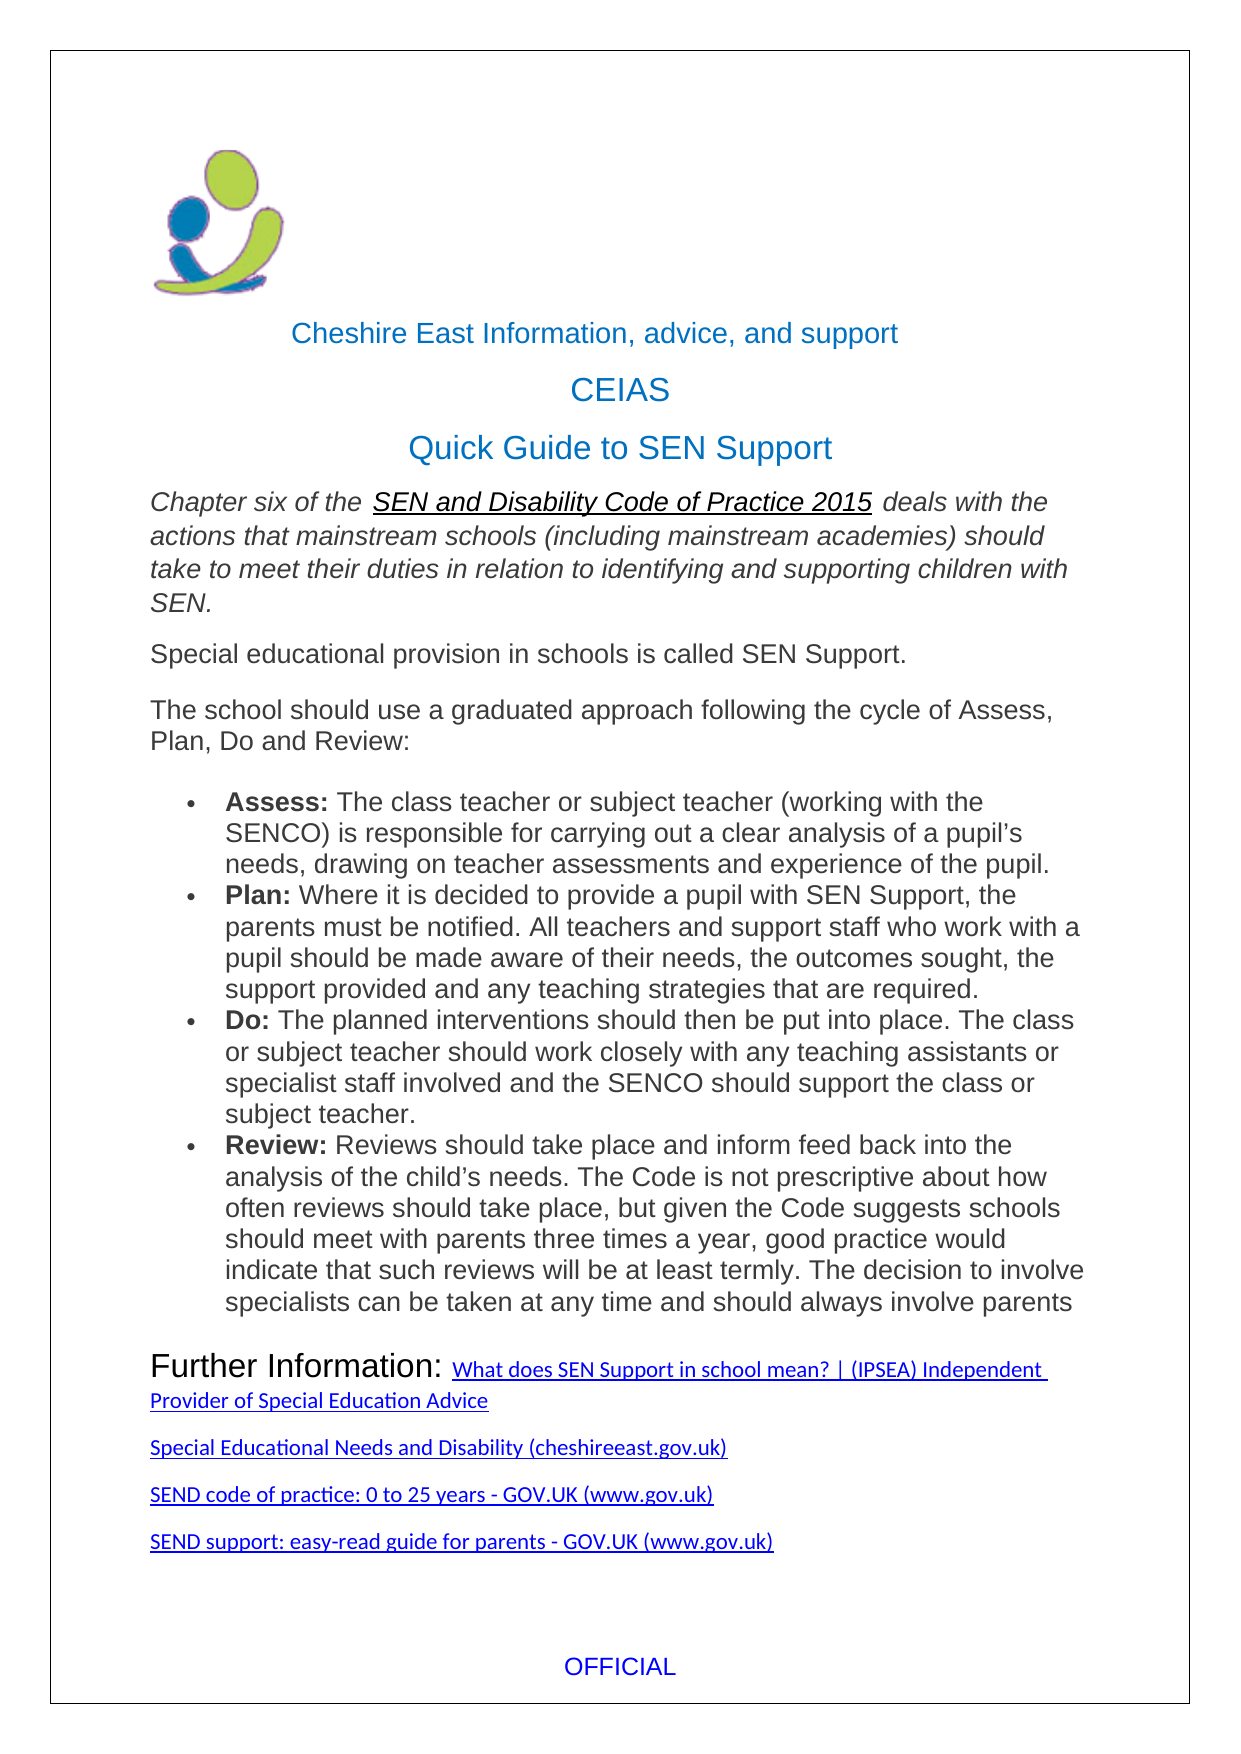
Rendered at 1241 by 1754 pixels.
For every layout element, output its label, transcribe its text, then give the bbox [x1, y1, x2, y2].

text The school should use a graduated approach following the cycle of Assess, Plan, Do and Review: [150, 694, 1090, 756]
text CEIAS [150, 370, 1090, 408]
text Cheshire East Information, advice, and support [150, 150, 1090, 350]
text Quick Guide to SEN Support [150, 428, 1090, 466]
picture [153, 149, 287, 299]
text Special Educational Needs and Disability (cheshireeast.gov.uk) [150, 1433, 1090, 1461]
list Plan: Where it is decided to provide a pupil with SEN Support, the parents must be notified. All teachers and support staff who work with a pupil should be made aware of their needs, the outcomes sought, the support provided and any teaching strategies that are required. [187, 879, 1090, 1004]
list Do: The planned interventions should then be put into place. The class or subject teacher should work closely with any teaching assistants or specialist staff involved and the SENCO should support the class or subject teacher. [187, 1004, 1090, 1129]
text SEND support: easy-read guide for parents - GOV.UK (www.gov.uk) [150, 1527, 1090, 1555]
text Further Information: What does SEN Support in school mean? | (IPSEA) Independent Provider of Special Education Advice [150, 1346, 1090, 1414]
text Special educational provision in schools is called SEN Support. [150, 638, 1090, 669]
text SEND code of practice: 0 to 25 years - GOV.UK (www.gov.uk) [150, 1480, 1090, 1508]
list Review: Reviews should take place and inform feed back into the analysis of the child’s needs. The Code is not prescriptive about how often reviews should take place, but given the Code suggests schools should meet with parents three times a year, good practice would indicate that such reviews will be at least termly. The decision to involve specialists can be taken at any time and should always involve parents [187, 1129, 1090, 1317]
text Chapter six of the SEN and Disability Code of Practice 2015 deals with the actions that mainstream schools (including mainstream academies) should take to meet their duties in relation to identifying and supporting children with SEN. [150, 486, 1090, 618]
list Assess: The class teacher or subject teacher (working with the SENCO) is responsible for carrying out a clear analysis of a pupil’s needs, drawing on teacher assessments and experience of the pupil. [187, 786, 1090, 879]
